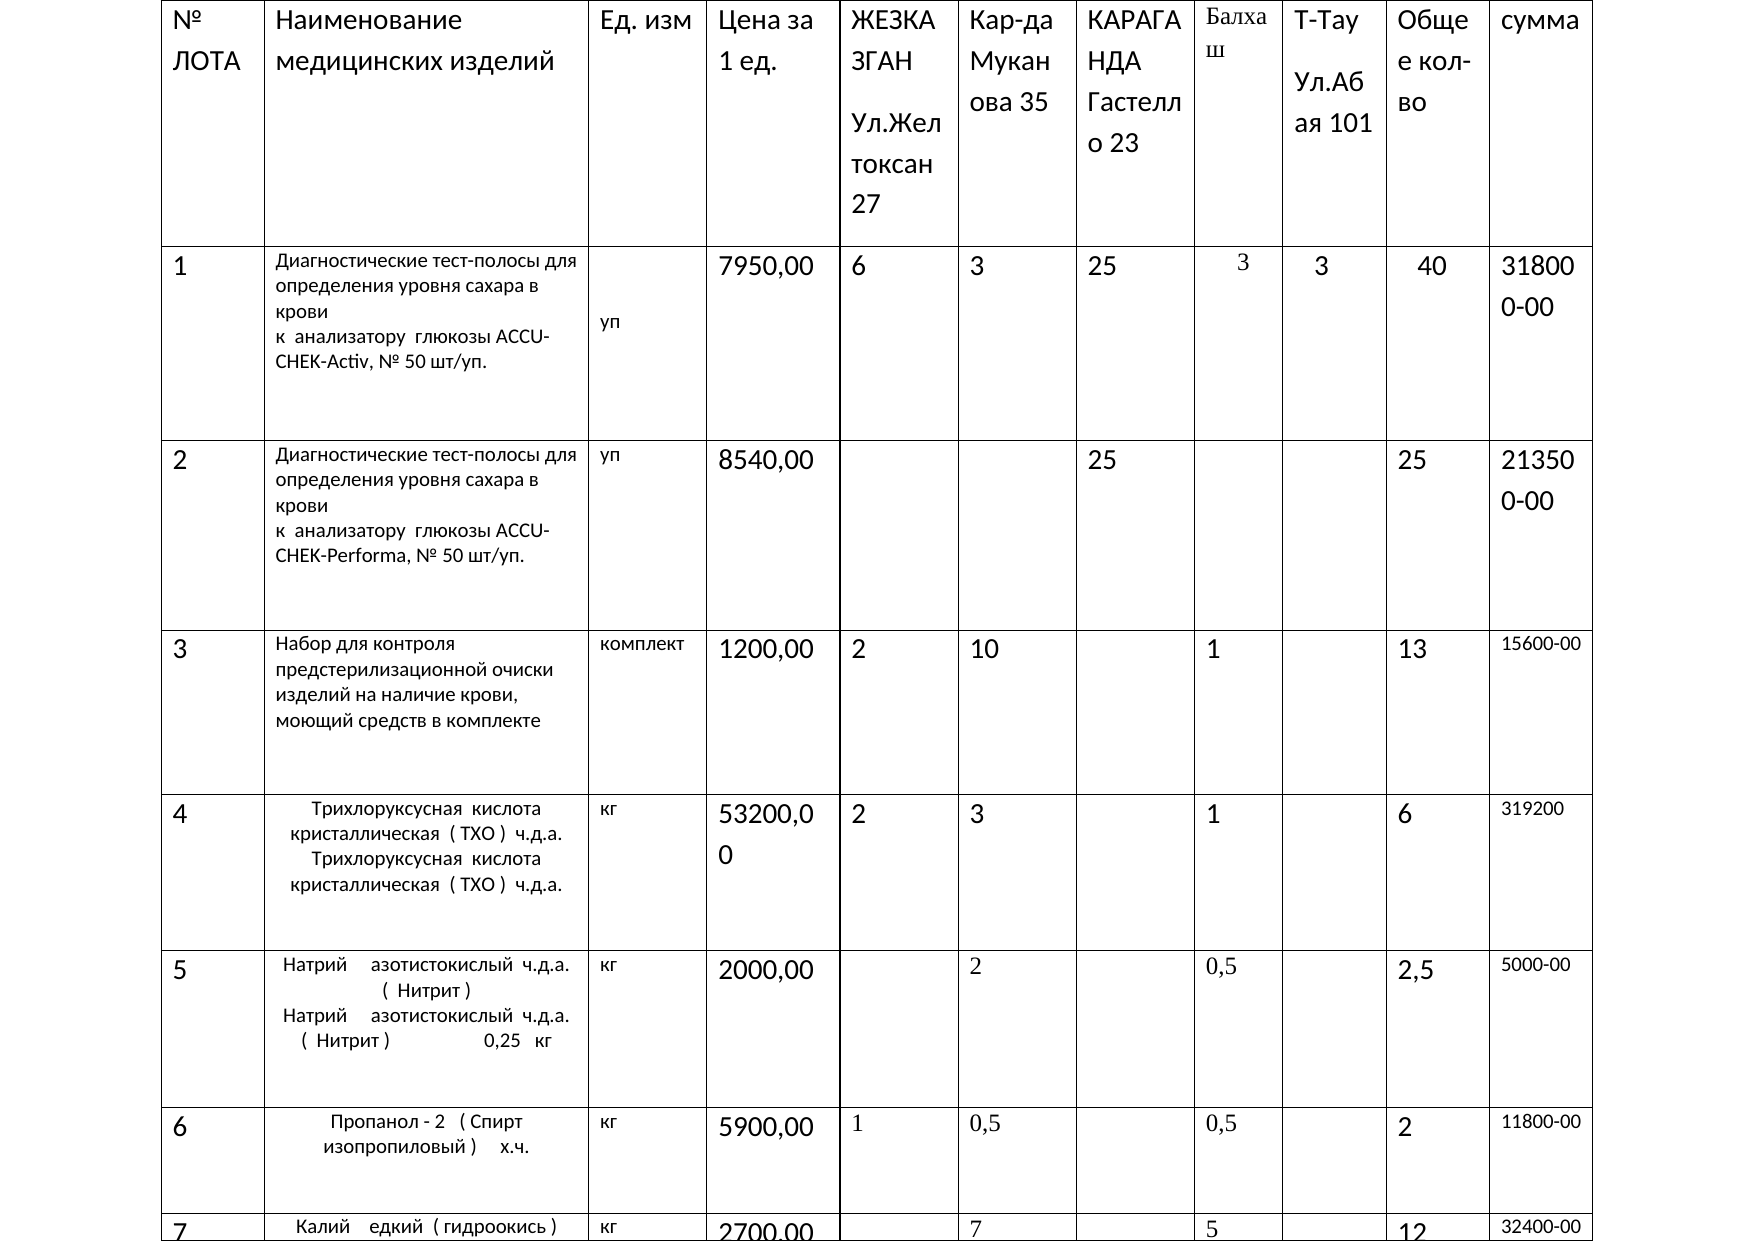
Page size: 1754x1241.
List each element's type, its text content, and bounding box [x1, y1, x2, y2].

table_cell 2,5 [1387, 951, 1489, 1107]
table_cell 2 [162, 441, 264, 629]
table_cell Диагностические тест-полосы для определения уровня сахара в крови к анализатору глюкозы ACCU-CHEK-Performa, № 50 шт/уп. [265, 441, 588, 629]
table_cell 2 [841, 795, 958, 950]
table_cell [1195, 441, 1282, 629]
table_cell [1283, 951, 1386, 1107]
table_cell 0,5 [1195, 951, 1282, 1107]
table_cell Набор для контроля предстерилизационной очиски изделий на наличие крови, моющий средств в комплекте [265, 631, 588, 794]
table_header Наименование медицинских изделий [265, 1, 588, 246]
table_cell 5000-00 [1490, 951, 1592, 1107]
table_cell 5900,00 [707, 1108, 839, 1213]
table_header сумма [1490, 1, 1592, 246]
table_header Цена за 1 ед. [707, 1, 839, 246]
table_cell 2 [841, 631, 958, 794]
table_cell 12 [1387, 1214, 1489, 1240]
table_cell 318000-00 [1490, 247, 1592, 440]
table_cell 1 [1195, 631, 1282, 794]
table_cell [841, 951, 958, 1107]
table_cell [1283, 441, 1386, 629]
table_cell Калий едкий ( гидроокись ) ч.д.а. [265, 1214, 588, 1240]
table_cell 6 [162, 1108, 264, 1213]
table_cell 7 [959, 1214, 1076, 1240]
table_cell кг [589, 1108, 706, 1213]
table_cell 2700,00 [707, 1214, 839, 1240]
table_header Кар-да Муканова 35 [959, 1, 1076, 246]
table_cell 1 [841, 1108, 958, 1213]
table_cell 213500-00 [1490, 441, 1592, 629]
table_header Общее кол-во [1387, 1, 1489, 246]
table_cell [1283, 1214, 1386, 1240]
table_cell 1 [162, 247, 264, 440]
table_cell 25 [1077, 247, 1194, 440]
table_cell [1077, 795, 1194, 950]
table_header № ЛОТА [162, 1, 264, 246]
table_cell [1283, 1108, 1386, 1213]
table_cell 3 [1283, 247, 1386, 440]
table_cell 4 [162, 795, 264, 950]
table_cell [1077, 631, 1194, 794]
table_cell кг [589, 1214, 706, 1240]
table_header Т-Тау Ул.Абая 101 [1283, 1, 1386, 246]
table_cell 1200,00 [707, 631, 839, 794]
table_cell 7950,00 [707, 247, 839, 440]
table_cell 1 [1195, 795, 1282, 950]
table_cell 2000,00 [707, 951, 839, 1107]
table_header КАРАГАНДА Гастелло 23 [1077, 1, 1194, 246]
table_cell 25 [1387, 441, 1489, 629]
table_cell Трихлоруксусная кислота кристаллическая ( ТХО ) ч.д.а. Трихлоруксусная кислота кристаллическая ( ТХО ) ч.д.а. [265, 795, 588, 950]
table_header Ед. изм [589, 1, 706, 246]
table_cell 13 [1387, 631, 1489, 794]
table_header ЖЕЗКАЗГАН Ул.Желтоксан 27 [841, 1, 958, 246]
table_cell 6 [841, 247, 958, 440]
table_cell [841, 441, 958, 629]
table_cell 3 [1195, 247, 1282, 440]
table_cell [1283, 795, 1386, 950]
table_cell 7 [162, 1214, 264, 1240]
table_cell 8540,00 [707, 441, 839, 629]
table_cell 11800-00 [1490, 1108, 1592, 1213]
table_cell уп [589, 441, 706, 629]
table_cell 53200,00 [707, 795, 839, 950]
table_cell уп [589, 247, 706, 440]
table_cell комплект [589, 631, 706, 794]
table_cell 0,5 [959, 1108, 1076, 1213]
table_cell 3 [959, 795, 1076, 950]
table_cell [1077, 1214, 1194, 1240]
table_cell 2 [1387, 1108, 1489, 1213]
table_cell [959, 441, 1076, 629]
table_cell 3 [959, 247, 1076, 440]
table_cell Пропанол - 2 ( Спирт изопропиловый ) х.ч. [265, 1108, 588, 1213]
table_cell 32400-00 [1490, 1214, 1592, 1240]
table_cell 25 [1077, 441, 1194, 629]
table_cell [1283, 631, 1386, 794]
table_cell 2 [959, 951, 1076, 1107]
table_cell 3 [162, 631, 264, 794]
table_cell 40 [1387, 247, 1489, 440]
table_cell 0,5 [1195, 1108, 1282, 1213]
table_cell Натрий азотистокислый ч.д.а. ( Нитрит ) Натрий азотистокислый ч.д.а. ( Нитрит ) 0,25 кг [265, 951, 588, 1107]
table_cell 15600-00 [1490, 631, 1592, 794]
table_header Балхаш [1195, 1, 1282, 246]
table_cell 319200 [1490, 795, 1592, 950]
table_cell Диагностические тест-полосы для определения уровня сахара в крови к анализатору глюкозы ACCU-CHEK-Activ, № 50 шт/уп. [265, 247, 588, 440]
table_cell кг [589, 951, 706, 1107]
table_cell 5 [162, 951, 264, 1107]
table_cell кг [589, 795, 706, 950]
table_cell 10 [959, 631, 1076, 794]
table_cell [1077, 1108, 1194, 1213]
table_cell 5 [1195, 1214, 1282, 1240]
table_cell [841, 1214, 958, 1240]
table_cell 6 [1387, 795, 1489, 950]
table_cell [1077, 951, 1194, 1107]
